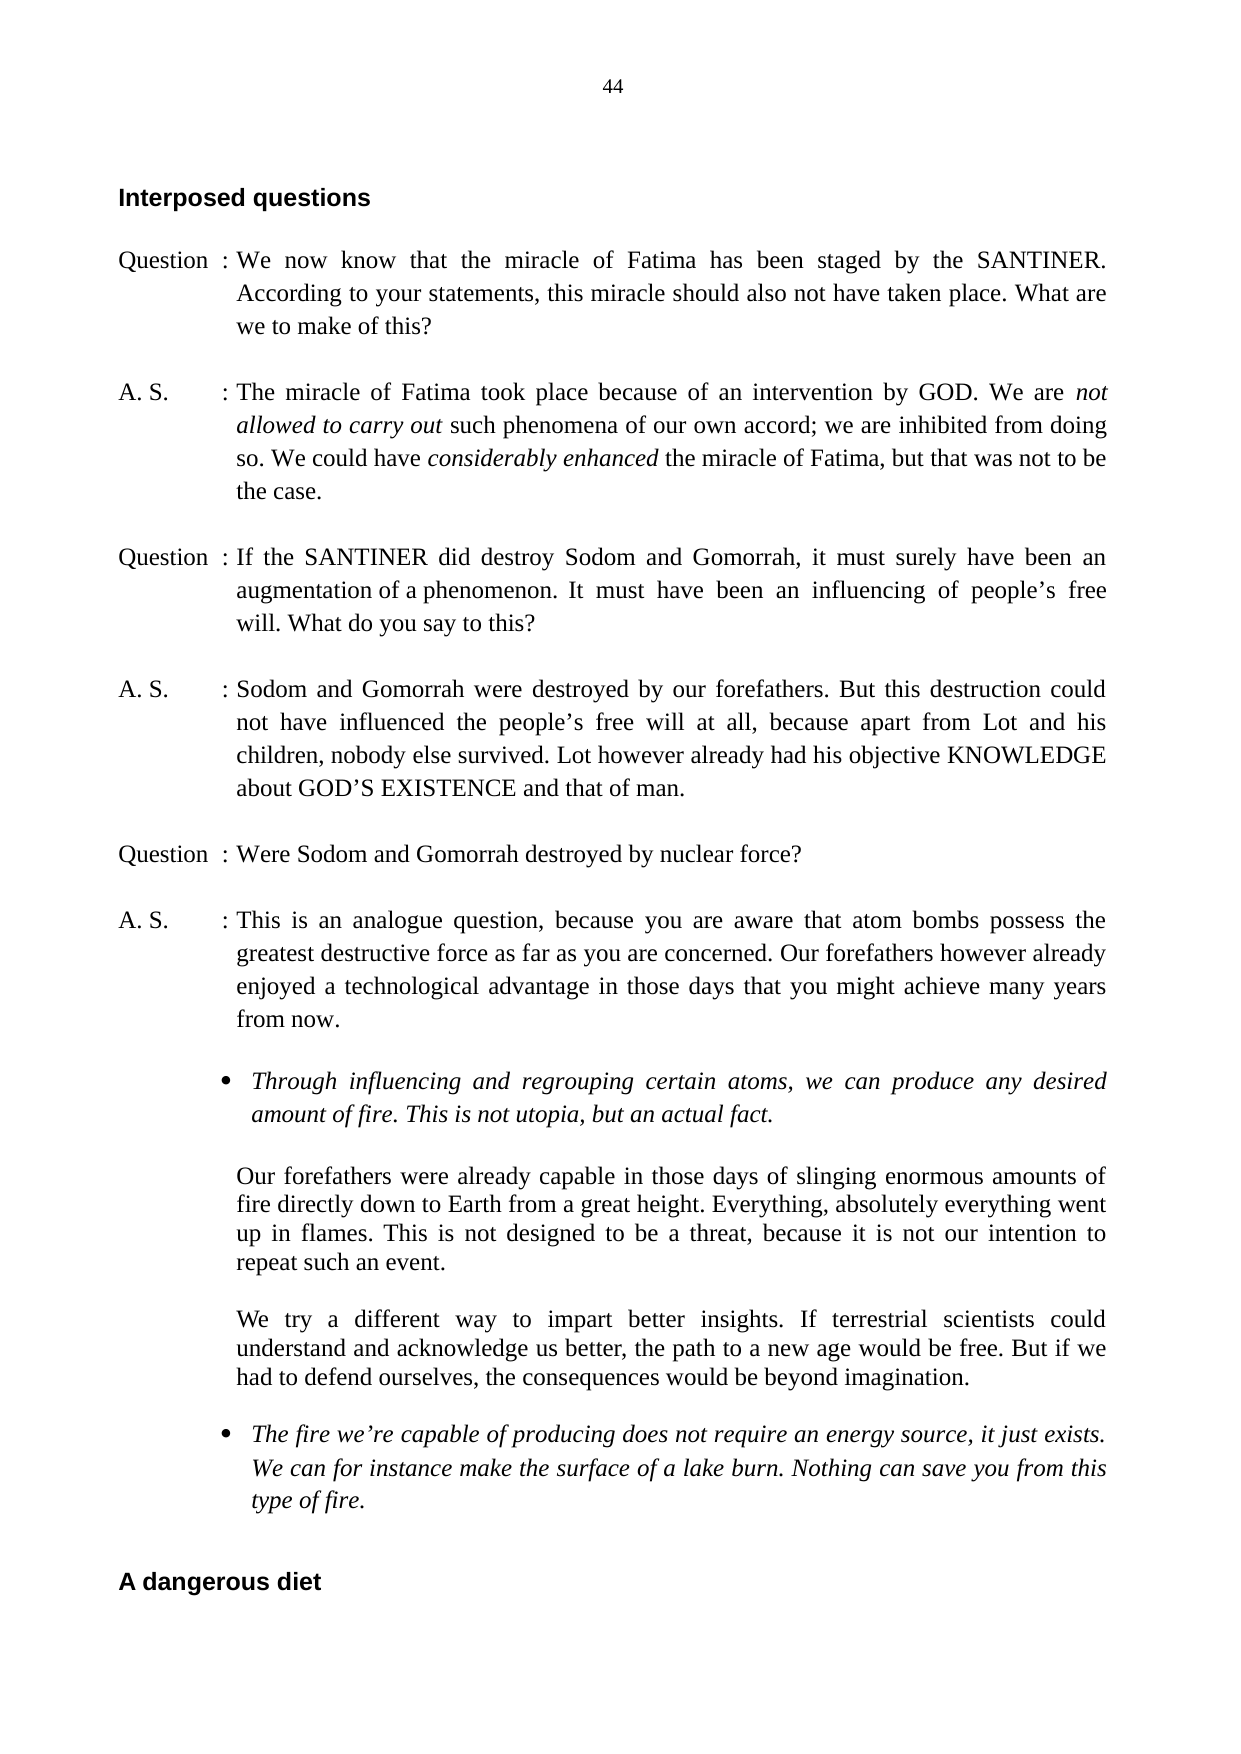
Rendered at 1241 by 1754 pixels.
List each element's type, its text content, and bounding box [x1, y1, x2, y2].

text We try a different way to impart better insights. If terrestrial scientists could understand and acknowledge us better, the path to a new age would be free. But if we had to defend ourselves, the consequences would be beyond imagination. [118, 1304, 1107, 1391]
text A dangerous diet [118, 1567, 1107, 1596]
list A. S. : The miracle of Fatima took place because of an intervention by GOD. We are not allowed to carry out such phenomena of our own accord; we are inhibited from doing so. We could have considerably enhanced the miracle of Fatima, but that was not to be the case. [118, 377, 1107, 505]
list A. S. : This is an analogue question, because you are aware that atom bombs possess the greatest destructive force as far as you are concerned. Our forefathers however already enjoyed a technological advantage in those days that you might achieve many years from now. [118, 905, 1107, 1033]
list Question : If the SANTINER did destroy Sodom and Gomorrah, it must surely have been an augmentation of a phenomenon. It must have been an influencing of people’s free will. What do you say to this? [118, 542, 1107, 637]
list Question : Were Sodom and Gomorrah destroyed by nuclear force? [118, 839, 1107, 868]
list Interposed questions [118, 183, 1107, 212]
list The fire we’re capable of producing does not require an energy source, it just exists. We can for instance make the surface of a lake burn. Nothing can save you from this type of fire. [222, 1419, 1107, 1514]
list Question : We now know that the miracle of Fatima has been staged by the SANTINER. According to your statements, this miracle should also not have taken place. What are we to make of this? [118, 245, 1107, 339]
list Through influencing and regrouping certain atoms, we can produce any desired amount of fire. This is not utopia, but an actual fact. [222, 1066, 1107, 1128]
list A. S. : Sodom and Gomorrah were destroyed by our forefathers. But this destruction could not have influenced the people’s free will at all, because apart from Lot and his children, nobody else survived. Lot however already had his objective KNOWLEDGE about GOD’S EXISTENCE and that of man. [118, 674, 1107, 802]
text Our forefathers were already capable in those days of slinging enormous amounts of fire directly down to Earth from a great height. Everything, absolutely everything went up in flames. This is not designed to be a threat, because it is not our intention to repeat such an event. [118, 1161, 1107, 1276]
